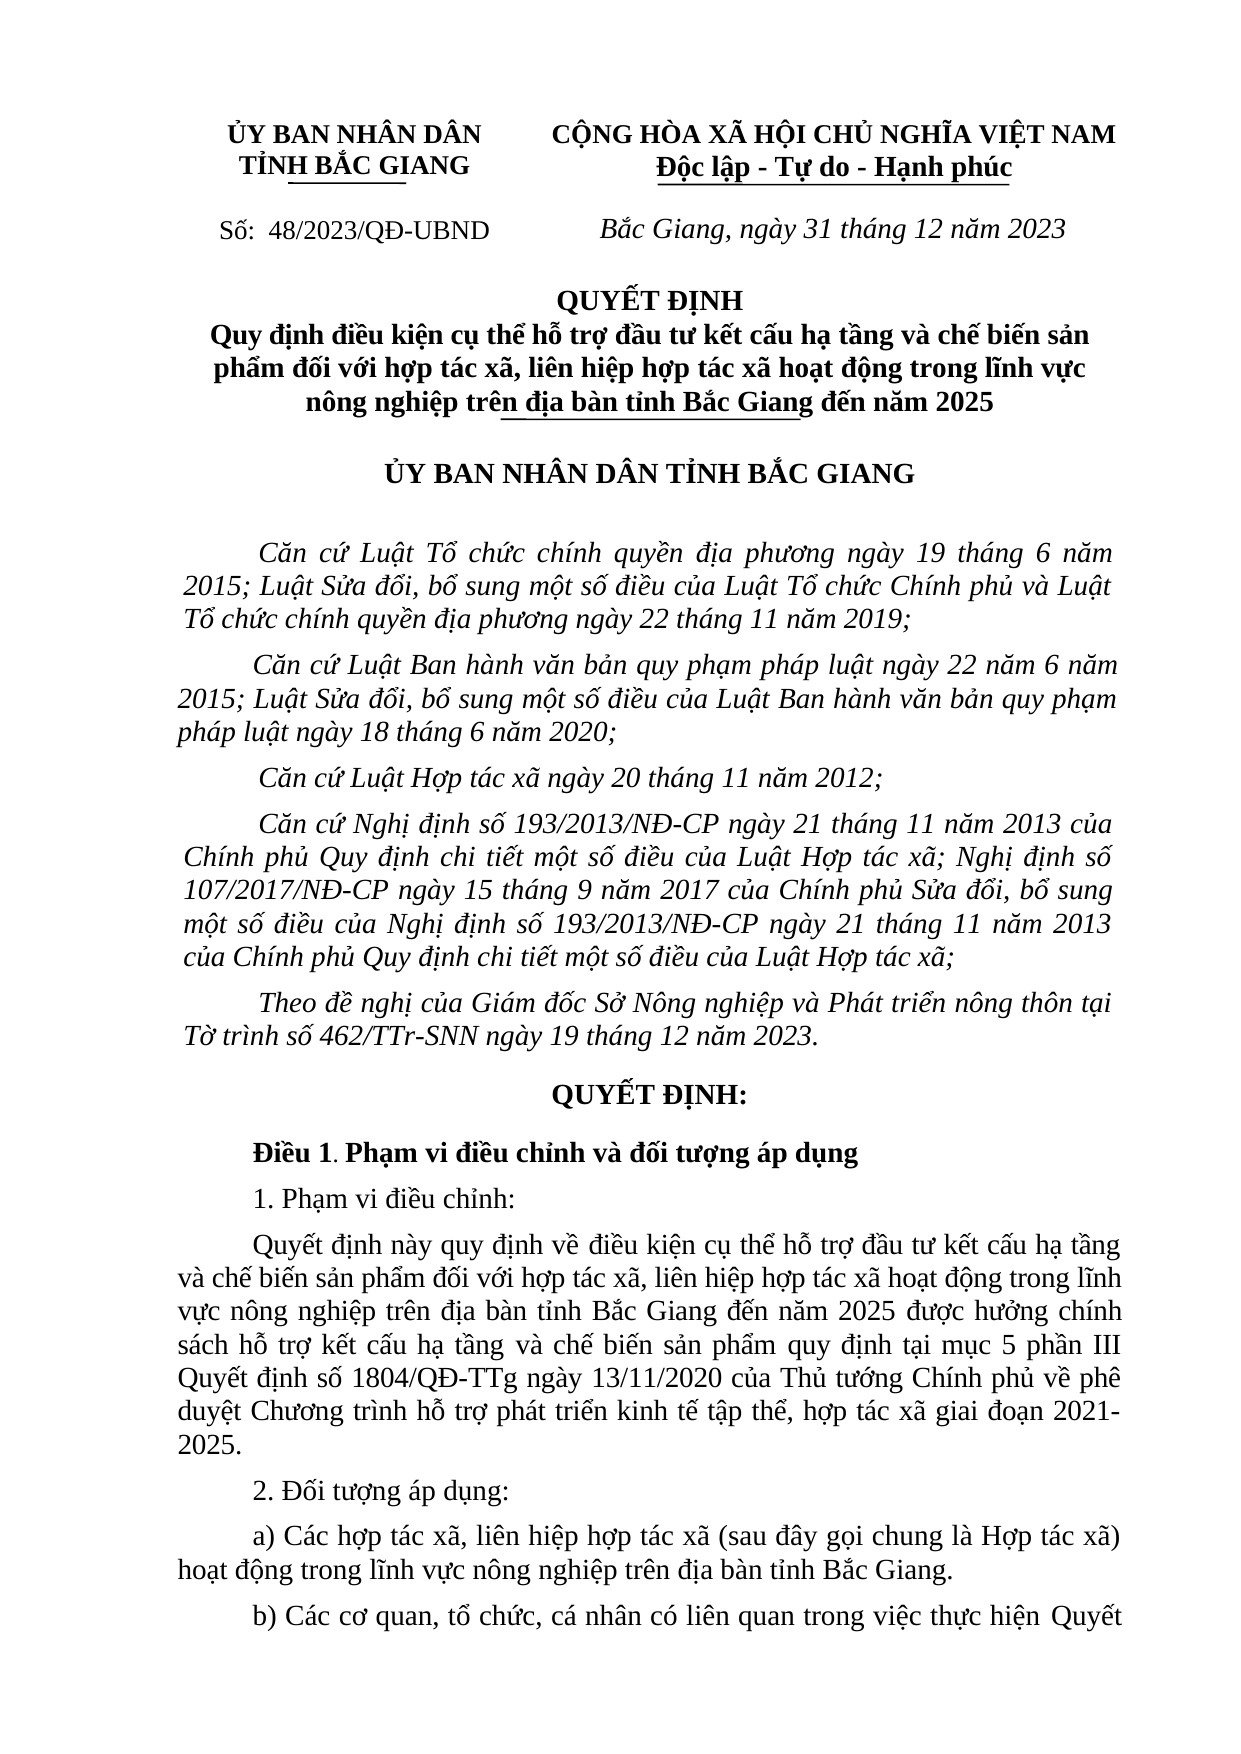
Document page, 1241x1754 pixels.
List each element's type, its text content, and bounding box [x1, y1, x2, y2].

text 2. Đối tượng áp dụng: [177, 1473, 1122, 1507]
text nông nghiệp trên địa bàn tỉnh Bắc Giang đến năm 2025 [177, 384, 1122, 418]
text Căn cứ Nghị định số 193/2013/NĐ-CP ngày 21 tháng 11 năm 2013 của Chính phủ Quy định chi tiết một số điều của Luật Hợp tác xã; Nghị định số 107/2017/NĐ-CP ngày 15 tháng 9 năm 2017 của Chính phủ Sửa đổi, bổ sung một số điều của Nghị định số 193/2013/NĐ-CP ngày 21 tháng 11 năm 2013 của Chính phủ Quy định chi tiết một số điều của Luật Hợp tác xã; [183, 806, 1116, 973]
text Quyết định này quy định về điều kiện cụ thể hỗ trợ đầu tư kết cấu hạ tầng và chế biến sản phẩm đối với hợp tác xã, liên hiệp hợp tác xã hoạt động trong lĩnh vực nông nghiệp trên địa bàn tỉnh Bắc Giang đến năm 2025 được hưởng chính sách hỗ trợ kết cấu hạ tầng và chế biến sản phẩm quy định tại mục 5 phần III Quyết định số 1804/QĐ-TTg ngày 13/11/2020 của Thủ tướng Chính phủ về phê duyệt Chương trình hỗ trợ phát triển kinh tế tập thể, hợp tác xã giai đoạn 2021-2025. [177, 1227, 1122, 1461]
text Quy định điều kiện cụ thể hỗ trợ đầu tư kết cấu hạ tầng và chế biến sản phẩm đối với hợp tác xã, liên hiệp hợp tác xã hoạt động trong lĩnh vực [177, 317, 1122, 384]
text Căn cứ Luật Hợp tác xã ngày 20 tháng 11 năm 2012; [183, 761, 1116, 794]
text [177, 1598, 1122, 1632]
text Theo đề nghị của Giám đốc Sở Nông nghiệp và Phát triển nông thôn tại Tờ trình số 462/TTr-SNN ngày 19 tháng 12 năm 2023. [183, 986, 1116, 1052]
text Căn cứ Luật Ban hành văn bản quy phạm pháp luật ngày 22 năm 6 năm 2015; Luật Sửa đổi, bổ sung một số điều của Luật Ban hành văn bản quy phạm pháp luật ngày 18 tháng 6 năm 2020; [177, 648, 1122, 748]
text ỦY BAN NHÂN DÂN TỈNH BẮC GIANG [177, 456, 1122, 489]
text 1. Phạm vi điều chỉnh: [177, 1182, 1122, 1215]
text Căn cứ Luật Tổ chức chính quyền địa phương ngày 19 tháng 6 năm 2015; Luật Sửa đổi, bổ sung một số điều của Luật Tổ chức Chính phủ và Luật Tổ chức chính quyền địa phương ngày 22 tháng 11 năm 2019; [183, 536, 1116, 636]
text QUYẾT ĐỊNH [177, 283, 1122, 317]
text QUYẾT ĐỊNH: [177, 1077, 1122, 1111]
text a) Các hợp tác xã, liên hiệp hợp tác xã (sau đây gọi chung là Hợp tác xã) hoạt động trong lĩnh vực nông nghiệp trên địa bàn tỉnh Bắc Giang. [177, 1519, 1122, 1586]
table_header CỘNG HÒA XÃ HỘI CHỦ NGHĨA VIỆT NAM Độc lập - Tự do - Hạnh phúc Bắc Giang, ngày 31 tháng 12 năm 2023 [539, 118, 1129, 245]
table_header ỦY BAN NHÂN DÂN TỈNH BẮC GIANG Số: 48/2023/QĐ-UBND [170, 118, 539, 245]
text Điều 1. Phạm vi điều chỉnh và đối tượng áp dụng [177, 1136, 1122, 1169]
